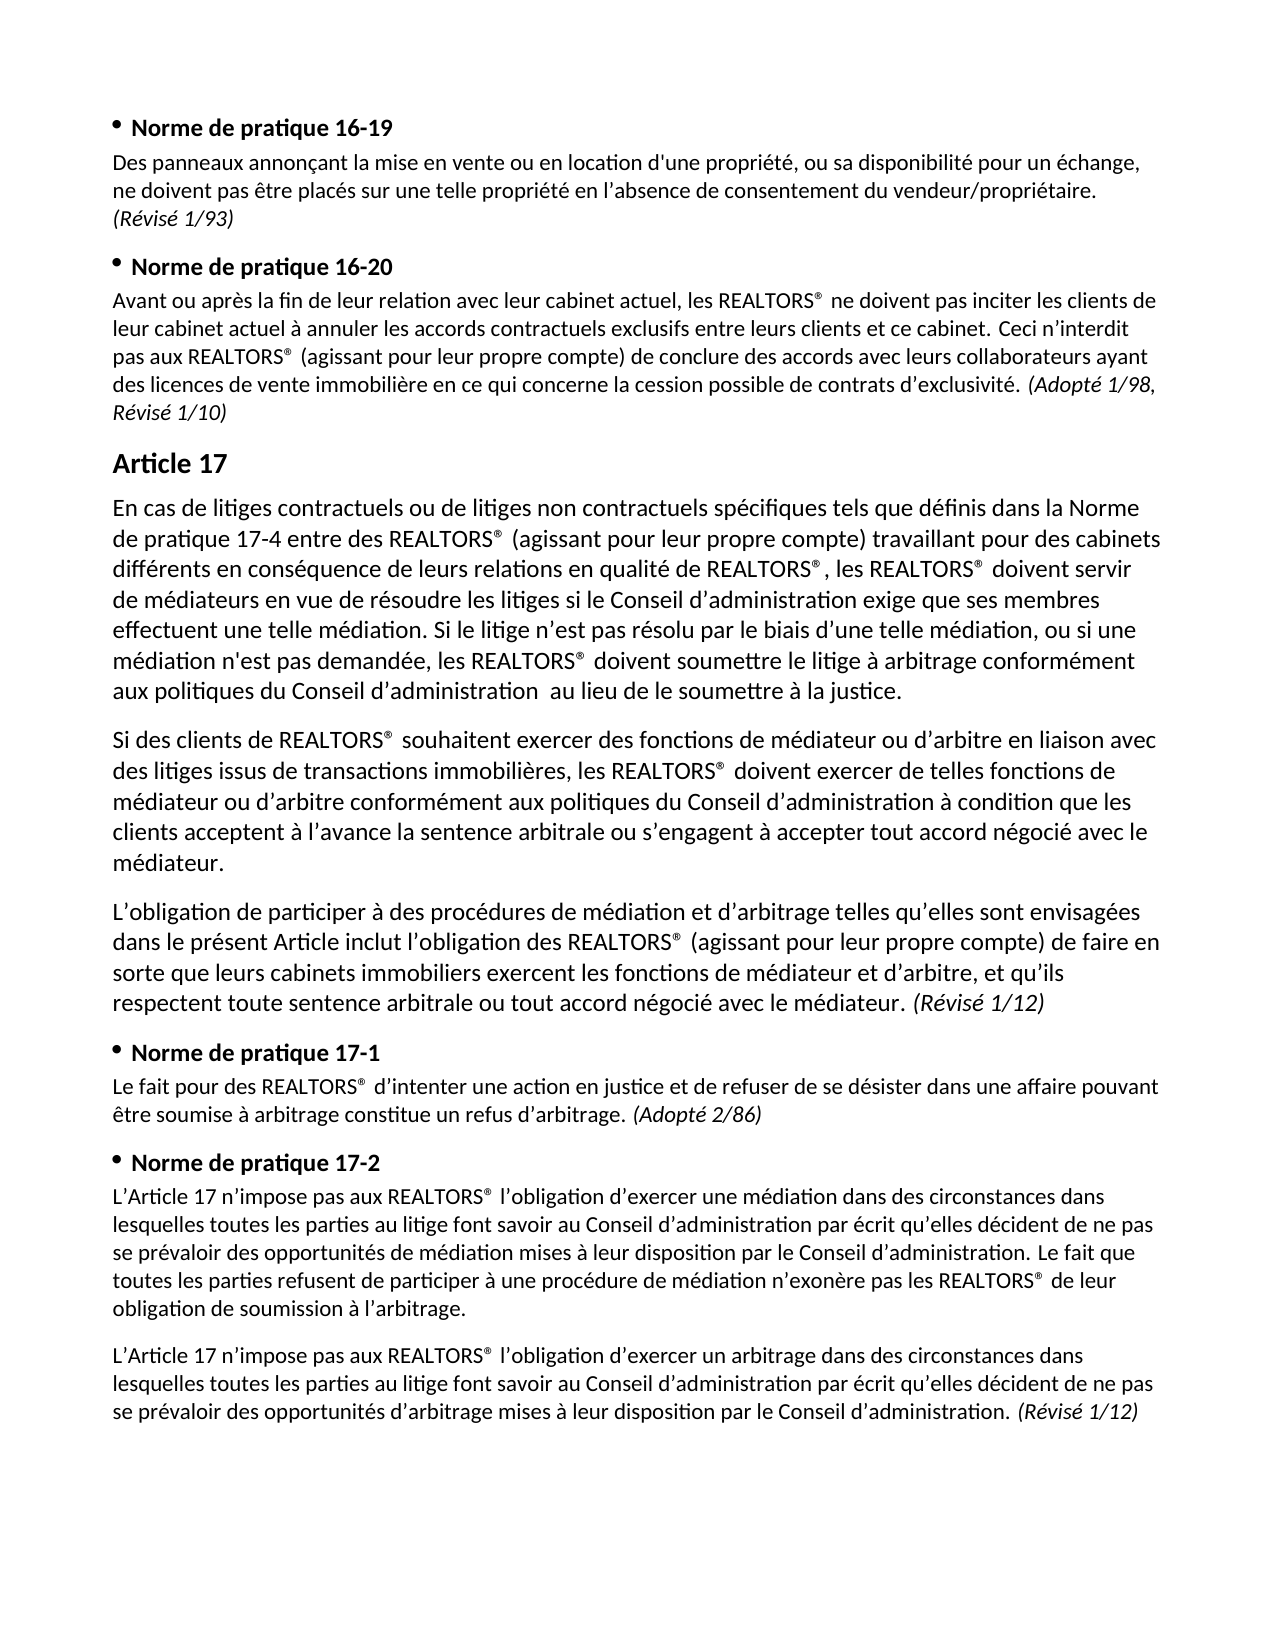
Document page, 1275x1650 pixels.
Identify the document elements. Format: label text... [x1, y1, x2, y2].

text Des panneaux annonçant la mise en vente ou en location d'une propriété, ou sa disponibilité pour un échange, ne doivent pas être placés sur une telle propriété en l’absence de consentement du vendeur/propriétaire. (Révisé 1/93) [112, 148, 1162, 232]
text Avant ou après la fin de leur relation avec leur cabinet actuel, les REALTORS® ne doivent pas inciter les clients de leur cabinet actuel à annuler les accords contractuels exclusifs entre leurs clients et ce cabinet. Ceci n’interdit pas aux REALTORS® (agissant pour leur propre compte) de conclure des accords avec leurs collaborateurs ayant des licences de vente immobilière en ce qui concerne la cession possible de contrats d’exclusivité. (Adopté 1/98, Révisé 1/10) [112, 286, 1162, 426]
text Si des clients de REALTORS® souhaitent exercer des fonctions de médiateur ou d’arbitre en liaison avec des litiges issus de transactions immobilières, les REALTORS® doivent exercer de telles fonctions de médiateur ou d’arbitre conformément aux politiques du Conseil d’administration à condition que les clients acceptent à l’avance la sentence arbitrale ou s’engagent à accepter tout accord négocié avec le médiateur. [112, 725, 1162, 877]
text En cas de litiges contractuels ou de litiges non contractuels spécifiques tels que définis dans la Norme de pratique 17-4 entre des REALTORS® (agissant pour leur propre compte) travaillant pour des cabinets différents en conséquence de leurs relations en qualité de REALTORS®, les REALTORS® doivent servir de médiateurs en vue de résoudre les litiges si le Conseil d’administration exige que ses membres effectuent une telle médiation. Si le litige n’est pas résolu par le biais d’une telle médiation, ou si une médiation n'est pas demandée, les REALTORS® doivent soumettre le litige à arbitrage conformément aux politiques du Conseil d’administration au lieu de le soumettre à la justice. [112, 492, 1162, 706]
text Article 17 [112, 445, 1162, 480]
text L’obligation de participer à des procédures de médiation et d’arbitrage telles qu’elles sont envisagées dans le présent Article inclut l’obligation des REALTORS® (agissant pour leur propre compte) de faire en sorte que leurs cabinets immobiliers exercent les fonctions de médiateur et d’arbitre, et qu’ils respectent toute sentence arbitrale ou tout accord négocié avec le médiateur. (Révisé 1/12) [112, 896, 1162, 1018]
text Norme de pratique 16-19 [112, 112, 1162, 143]
text L’Article 17 n’impose pas aux REALTORS® l’obligation d’exercer une médiation dans des circonstances dans lesquelles toutes les parties au litige font savoir au Conseil d’administration par écrit qu’elles décident de ne pas se prévaloir des opportunités de médiation mises à leur disposition par le Conseil d’administration. Le fait que toutes les parties refusent de participer à une procédure de médiation n’exonère pas les REALTORS® de leur obligation de soumission à l’arbitrage. [112, 1182, 1162, 1322]
text Norme de pratique 17-2 [112, 1147, 1162, 1177]
text Le fait pour des REALTORS® d’intenter une action en justice et de refuser de se désister dans une affaire pouvant être soumise à arbitrage constitue un refus d’arbitrage. (Adopté 2/86) [112, 1072, 1162, 1128]
text Norme de pratique 16-20 [112, 251, 1162, 281]
text L’Article 17 n’impose pas aux REALTORS® l’obligation d’exercer un arbitrage dans des circonstances dans lesquelles toutes les parties au litige font savoir au Conseil d’administration par écrit qu’elles décident de ne pas se prévaloir des opportunités d’arbitrage mises à leur disposition par le Conseil d’administration. (Révisé 1/12) [112, 1341, 1162, 1425]
text Norme de pratique 17-1 [112, 1037, 1162, 1067]
